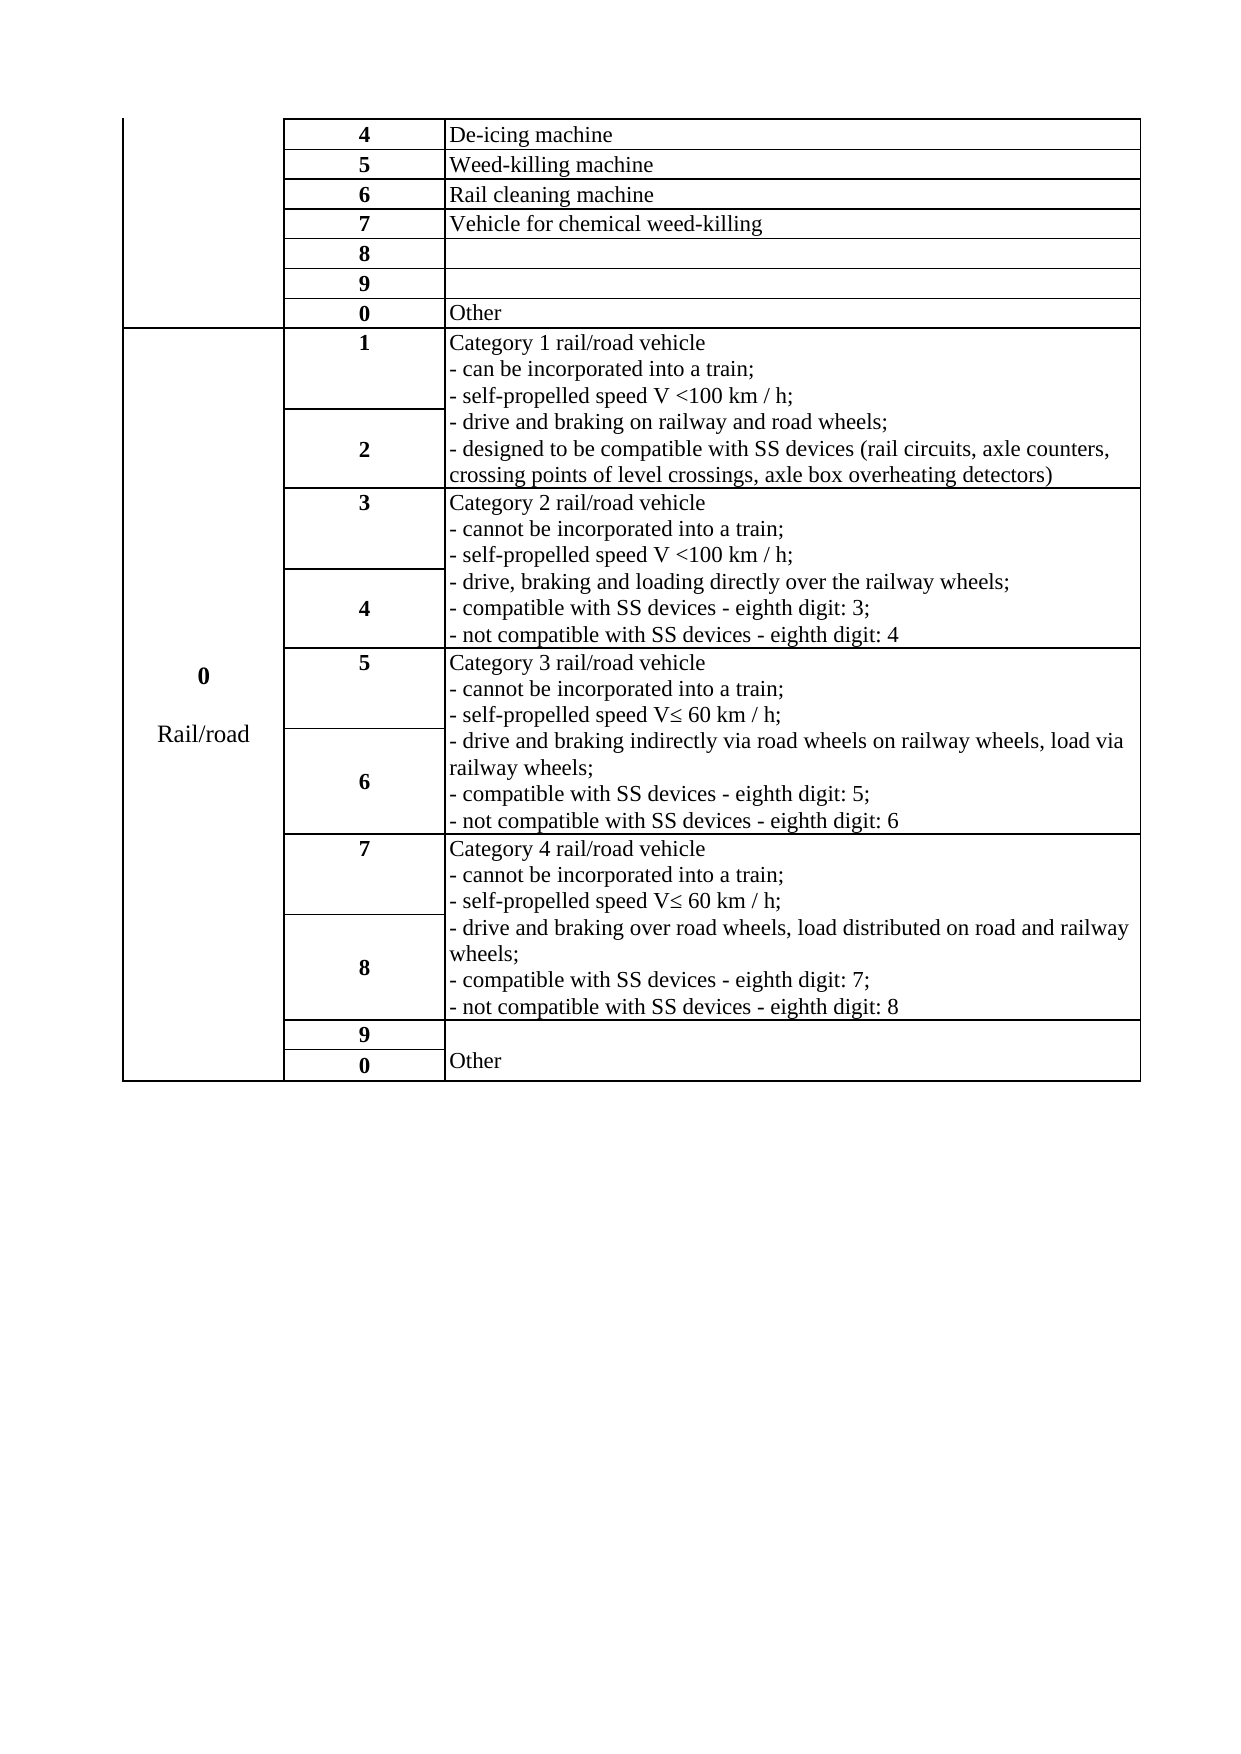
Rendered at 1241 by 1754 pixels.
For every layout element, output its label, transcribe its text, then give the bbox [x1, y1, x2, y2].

table_cell Vehicle for chemical weed-killing [446, 210, 1140, 238]
table_cell Category 3 rail/road vehicle - cannot be incorporated into a train; - self-propelled speed V≤ 60 km / h; - drive and braking indirectly via road wheels on railway wheels, load via railway wheels; - compatible with SS devices - eighth digit: 5; - not compatible with SS devices - eighth digit: 6 [446, 649, 1140, 833]
table_cell 5 [285, 150, 444, 178]
table_cell 8 [285, 239, 444, 268]
table_cell 0 Rail/road [124, 329, 283, 1079]
table_cell Weed-killing machine [446, 150, 1140, 178]
table_cell Category 4 rail/road vehicle - cannot be incorporated into a train; - self-propelled speed V≤ 60 km / h; - drive and braking over road wheels, load distributed on road and railway wheels; - compatible with SS devices - eighth digit: 7; - not compatible with SS devices - eighth digit: 8 [446, 835, 1140, 1019]
table_cell 2 [285, 410, 444, 487]
table_cell 0 [285, 299, 444, 327]
table_cell 6 [285, 729, 444, 833]
table_cell Category 2 rail/road vehicle - cannot be incorporated into a train; - self-propelled speed V <100 km / h; - drive, braking and loading directly over the railway wheels; - compatible with SS devices - eighth digit: 3; - not compatible with SS devices - eighth digit: 4 [446, 489, 1140, 647]
table_cell Other [446, 299, 1140, 327]
table_cell De-icing machine [446, 120, 1140, 149]
table_cell Category 1 rail/road vehicle - can be incorporated into a train; - self-propelled speed V <100 km / h; - drive and braking on railway and road wheels; - designed to be compatible with SS devices (rail circuits, axle counters, crossing points of level crossings, axle box overheating detectors) [446, 329, 1140, 487]
table_cell Other [446, 1021, 1140, 1079]
table_cell 4 [285, 570, 444, 647]
table_cell 9 [285, 269, 444, 298]
table_cell Rail cleaning machine [446, 180, 1140, 208]
table_cell 7 [285, 210, 444, 238]
table_cell [446, 239, 1140, 268]
table_cell 0 [285, 1050, 444, 1079]
table_cell 4 [285, 120, 444, 149]
table_cell 8 [285, 915, 444, 1019]
table_cell 6 [285, 180, 444, 208]
table_cell [446, 269, 1140, 298]
